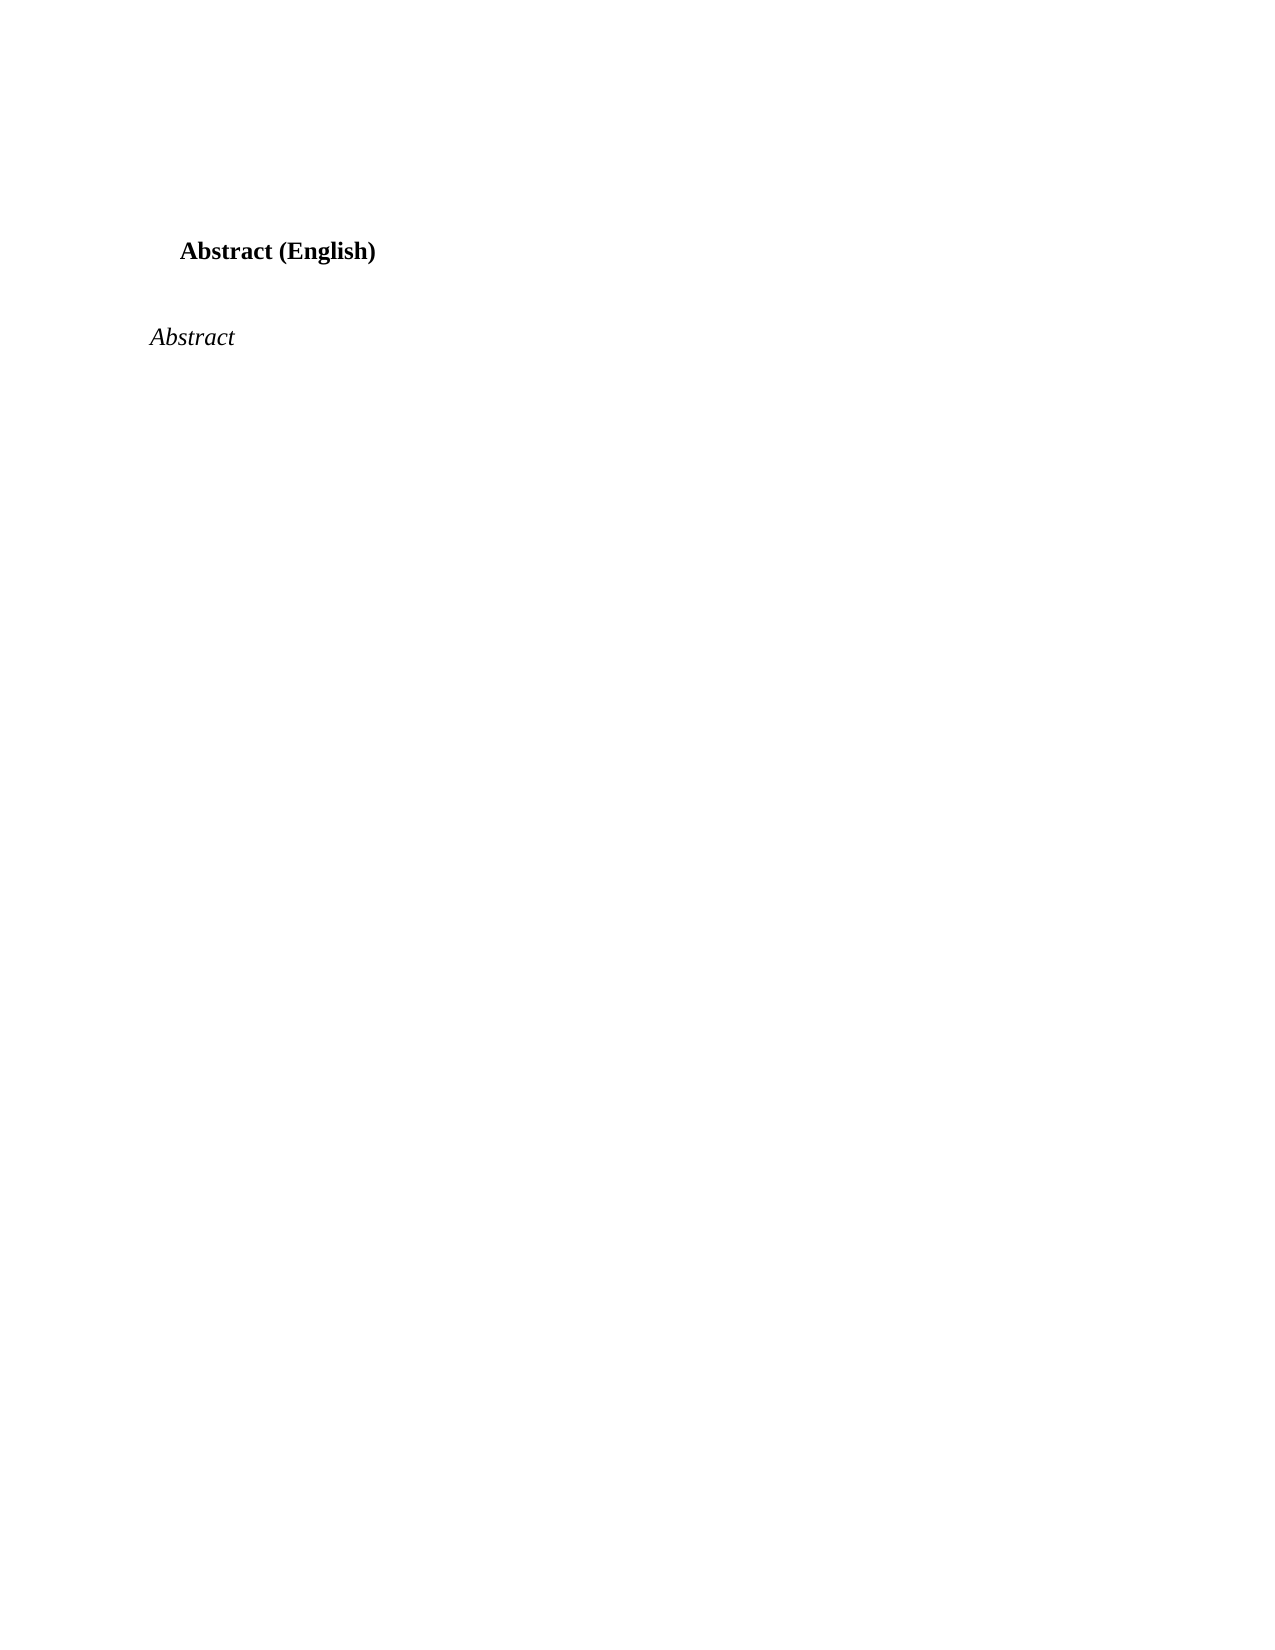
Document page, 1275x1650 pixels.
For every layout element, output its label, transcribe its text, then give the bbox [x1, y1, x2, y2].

text Abstract [150, 322, 1125, 351]
subtitle Abstract (English) [150, 236, 1125, 265]
